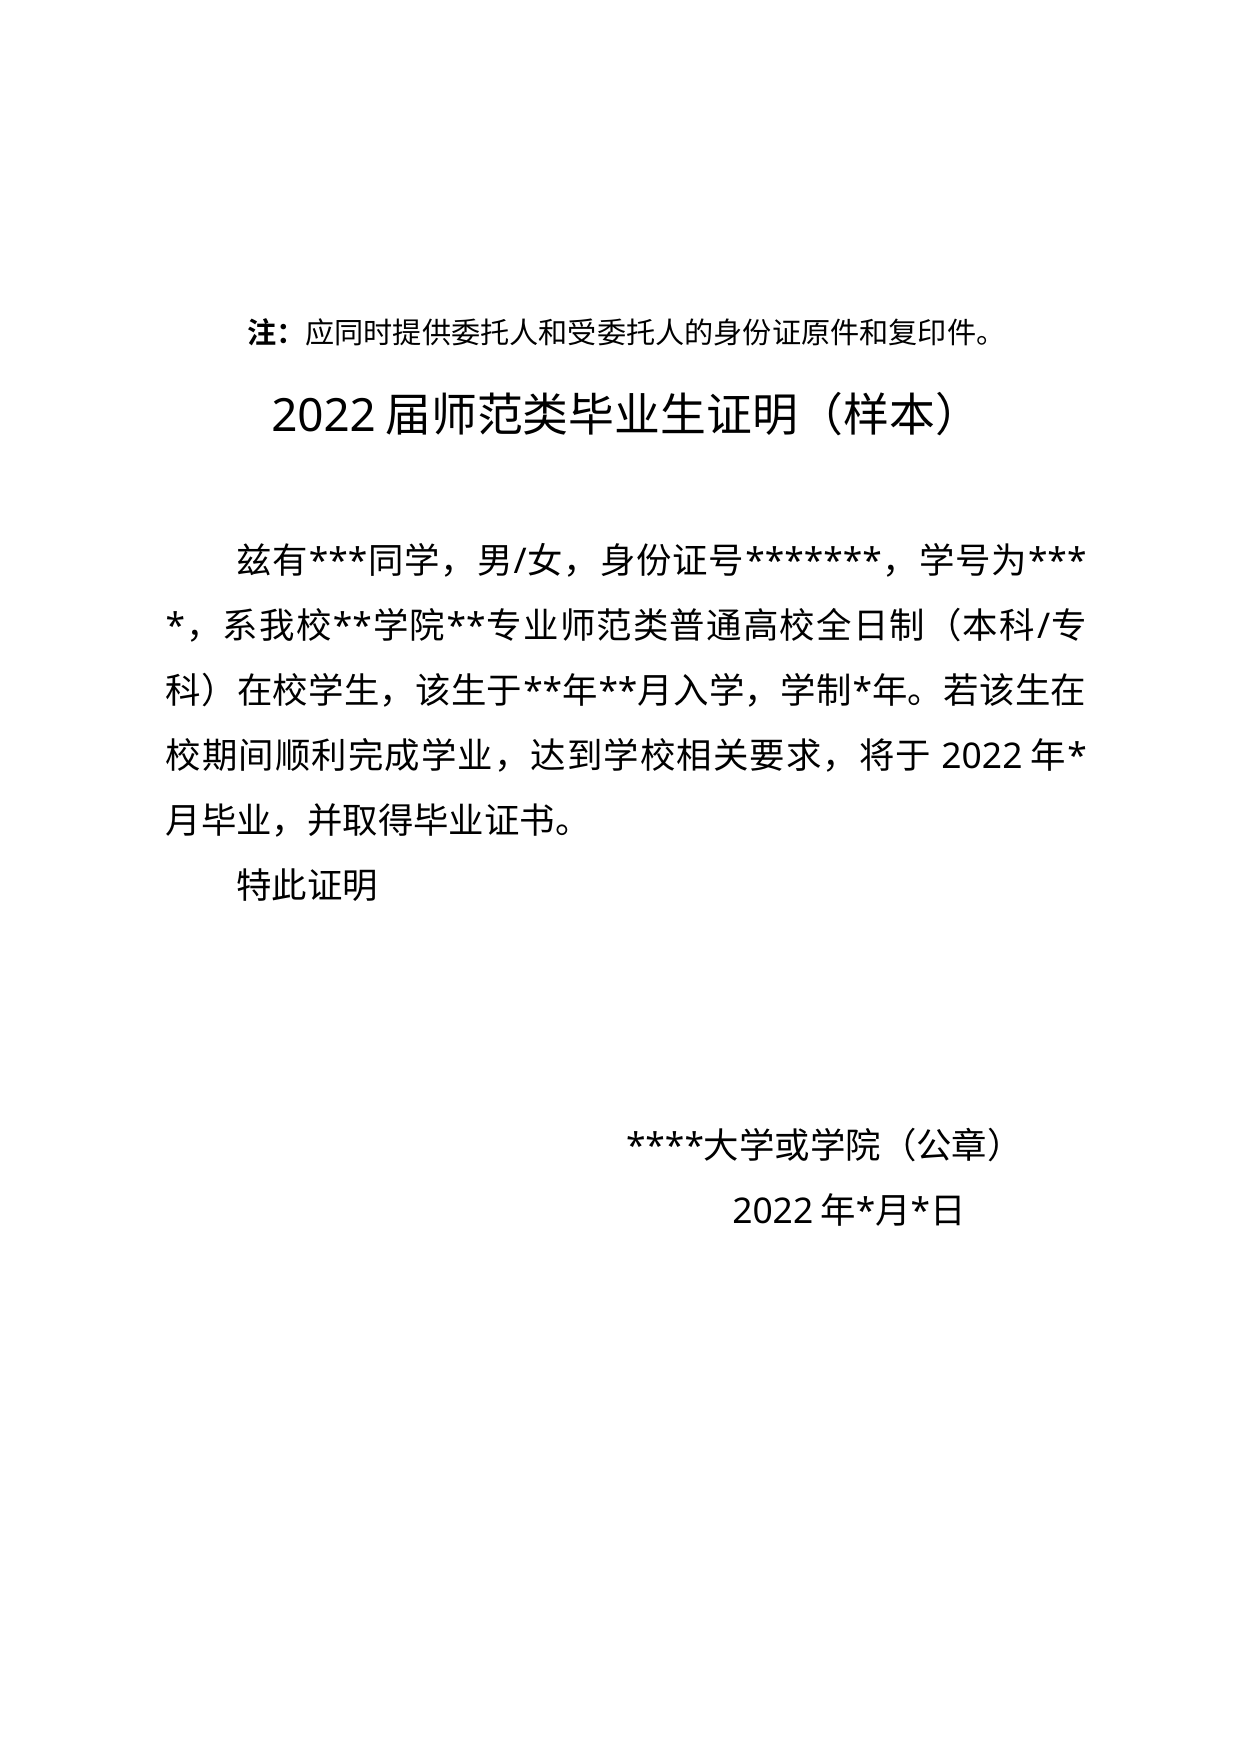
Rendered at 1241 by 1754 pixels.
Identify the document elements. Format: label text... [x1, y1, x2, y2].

text ****大学或学院（公章） [165, 1110, 1087, 1175]
text 兹有***同学，男/女，身份证号*******，学号为****，系我校**学院**专业师范类普通高校全日制（本科/专科）在校学生，该生于**年**月入学，学制*年。若该生在校期间顺利完成学业，达到学校相关要求，将于2022年*月毕业，并取得毕业证书。 [165, 525, 1087, 850]
text 特此证明 [165, 850, 1087, 915]
text 2022年*月*日 [165, 1175, 1087, 1240]
text 2022届师范类毕业生证明（样本） [165, 363, 1087, 460]
text 注：应同时提供委托人和受委托人的身份证原件和复印件。 [165, 298, 1087, 363]
